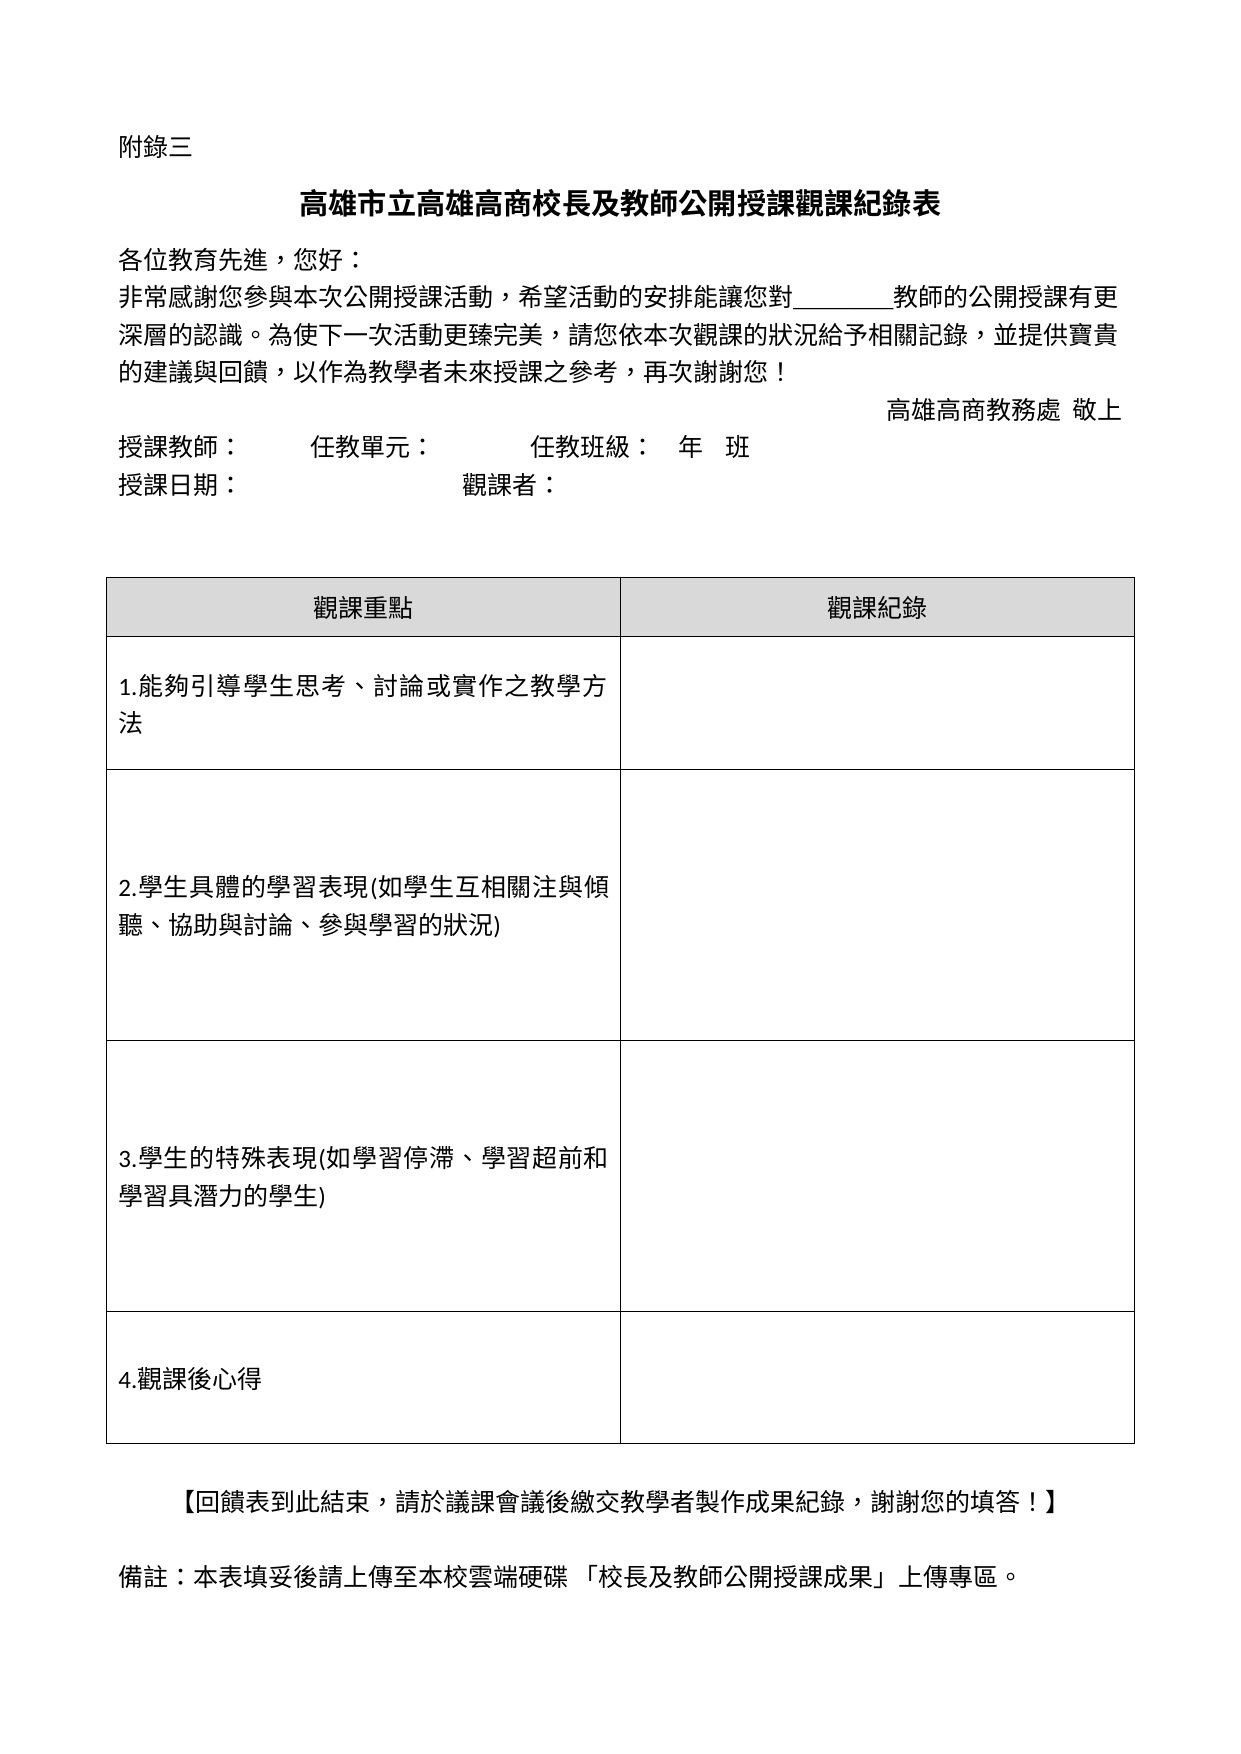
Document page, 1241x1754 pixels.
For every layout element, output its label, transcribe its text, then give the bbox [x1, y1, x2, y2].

table_cell [621, 1312, 1134, 1443]
table_cell 2.學生具體的學習表現(如學生互相關注與傾聽、協助與討論、參與學習的狀況) [107, 770, 620, 1040]
text 授課教師： 任教單元： 任教班級： 年 班 [118, 427, 1122, 464]
text 高雄市立高雄高商校長及教師公開授課觀課紀錄表 [118, 164, 1122, 239]
text 非常感謝您參與本次公開授課活動，希望活動的安排能讓您對________教師的公開授課有更深層的認識。為使下一次活動更臻完美，請您依本次觀課的狀況給予相關記錄，並提供寶貴的建議與回饋，以作為教學者未來授課之參考，再次謝謝您！ [118, 277, 1122, 389]
table_cell [621, 770, 1134, 1040]
text 高雄高商教務處 敬上 [118, 389, 1122, 427]
table_cell 3.學生的特殊表現(如學習停滯、學習超前和學習具潛力的學生) [107, 1041, 620, 1311]
table_header 觀課重點 [107, 578, 620, 636]
table_cell [621, 637, 1134, 769]
table_header 觀課紀錄 [621, 578, 1134, 636]
table_cell 1.能夠引導學生思考、討論或實作之教學方法 [107, 637, 620, 769]
text 各位教育先進，您好： [118, 239, 1122, 277]
table_cell [621, 1041, 1134, 1311]
table_cell 4.觀課後心得 [107, 1312, 620, 1443]
text 備註：本表填妥後請上傳至本校雲端硬碟 「校長及教師公開授課成果」上傳專區。 [118, 1557, 1122, 1594]
text 授課日期： 觀課者： [118, 464, 1122, 502]
text 【回饋表到此結束，請於議課會議後繳交教學者製作成果紀錄，謝謝您的填答！】 [118, 1482, 1122, 1519]
text 附錄三 [118, 127, 1122, 164]
